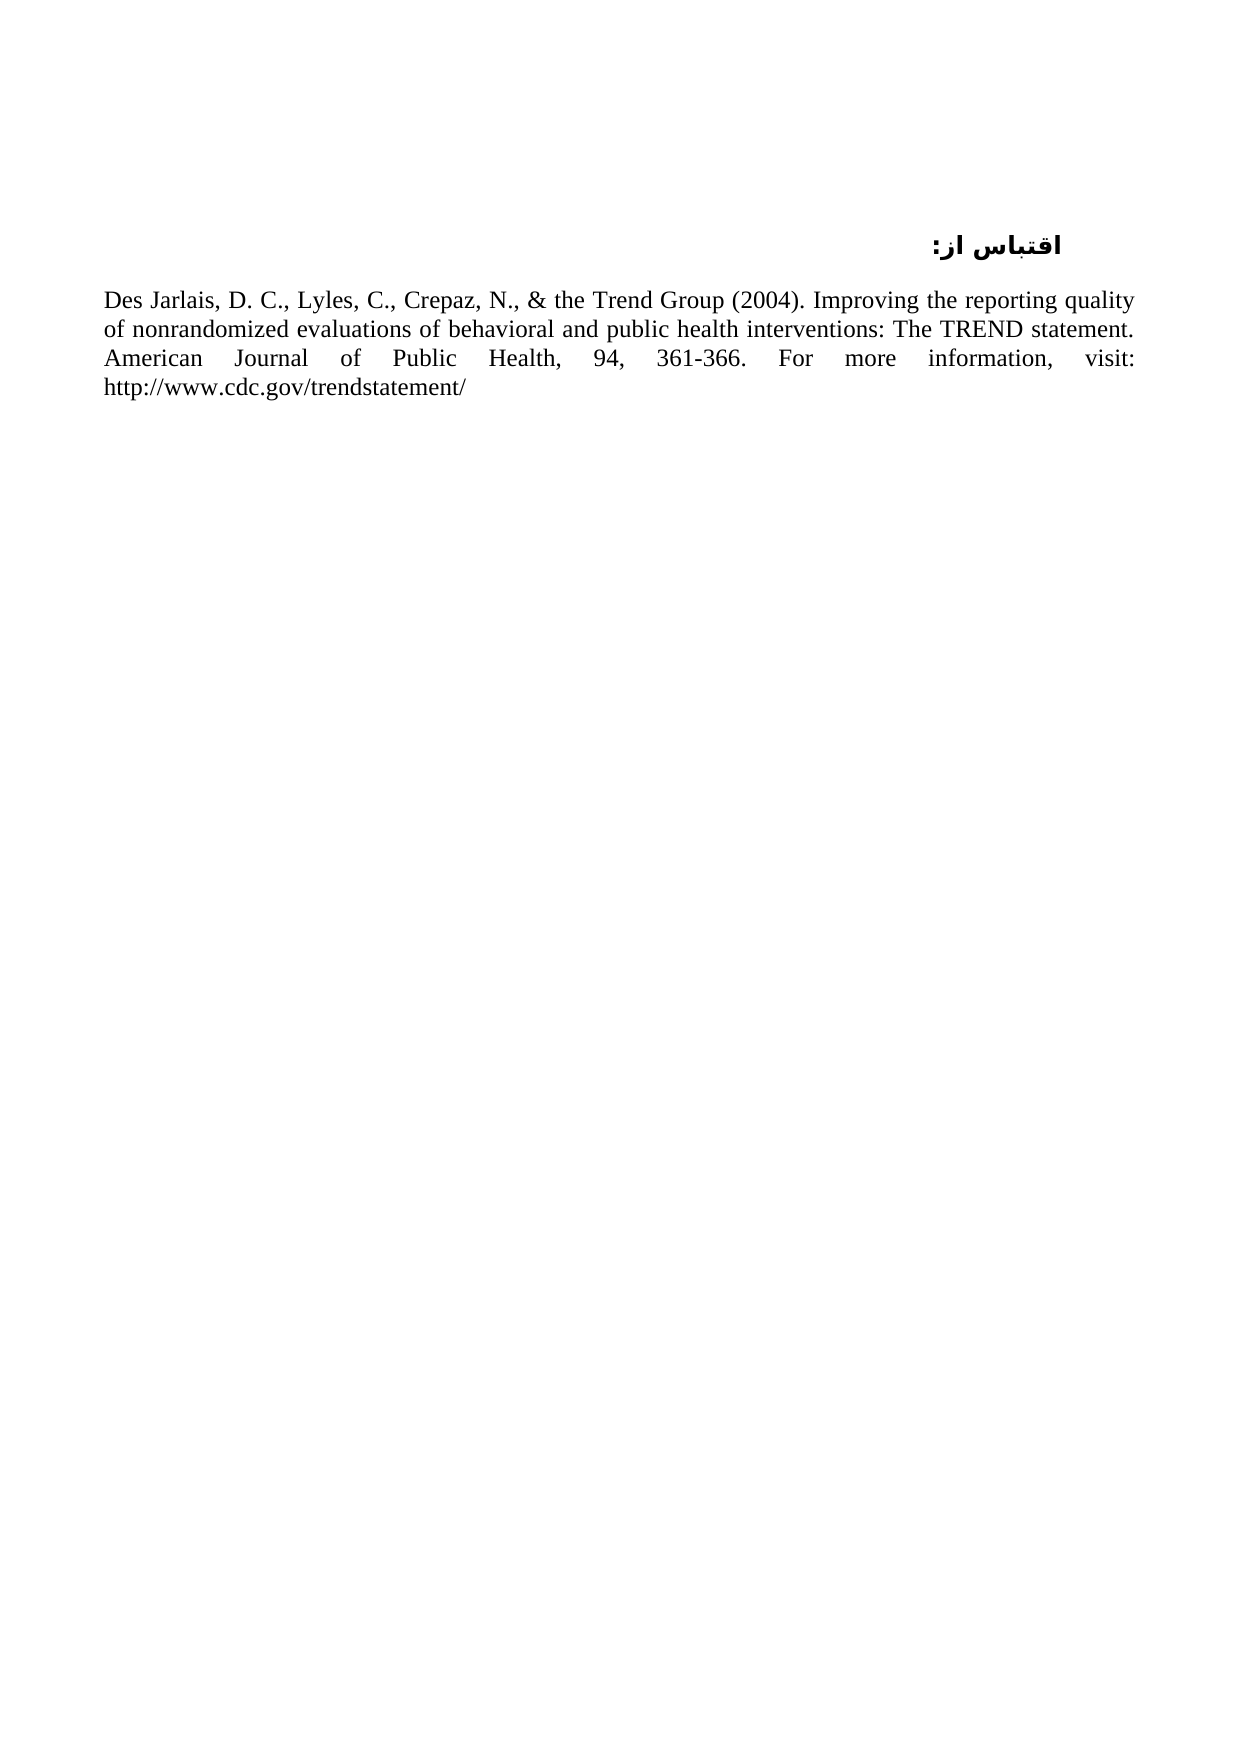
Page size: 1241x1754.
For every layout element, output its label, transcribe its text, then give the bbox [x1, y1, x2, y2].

text اقتباس از: [103, 231, 1137, 260]
text Des Jarlais, D. C., Lyles, C., Crepaz, N., & the Trend Group (2004). Improving the reporting quality of nonrandomized evaluations of behavioral and public health interventions: The TREND statement. American Journal of Public Health, 94, 361-366. For more information, visit: http://www.cdc.gov/trendstatement/ [103, 286, 1137, 401]
